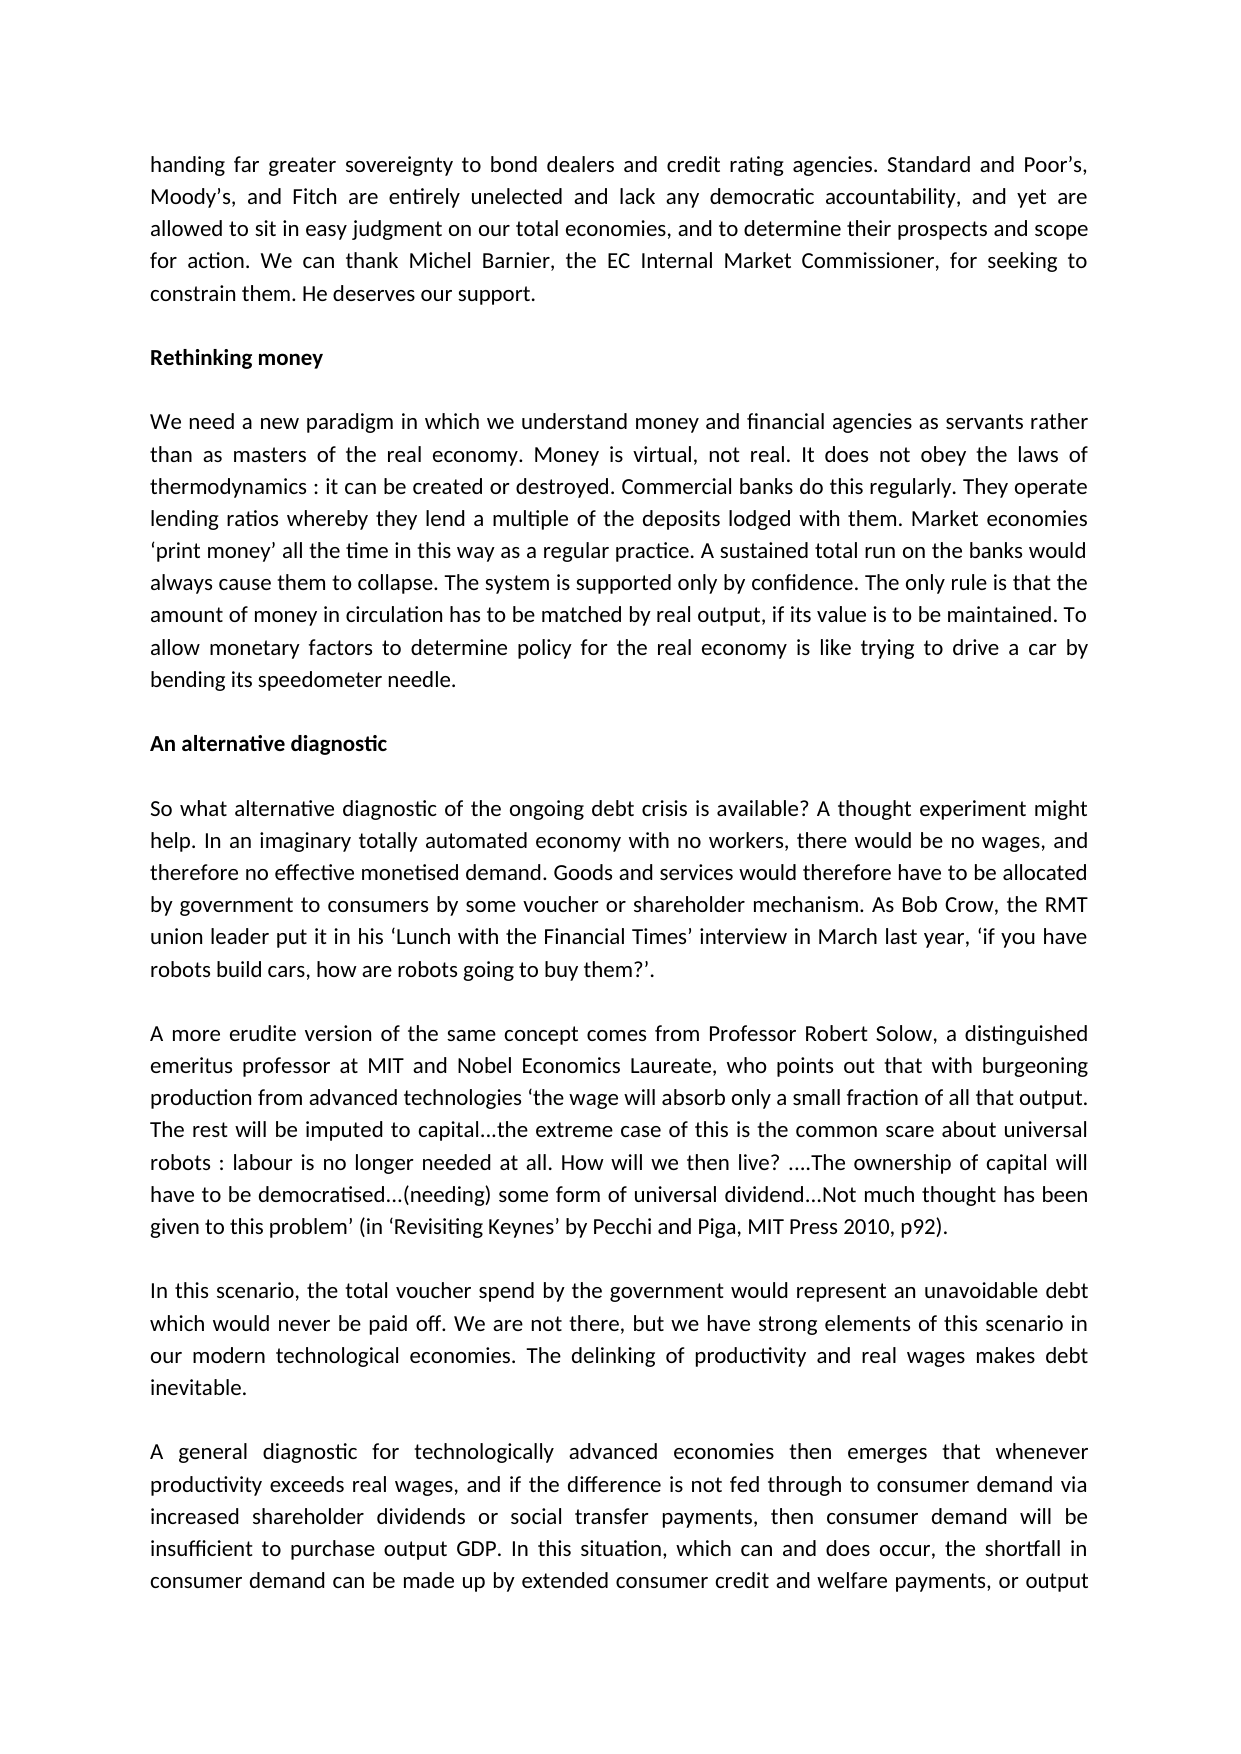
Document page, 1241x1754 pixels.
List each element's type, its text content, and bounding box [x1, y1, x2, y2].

text In this scenario, the total voucher spend by the government would represent an unavoidable debt which would never be paid off. We are not there, but we have strong elements of this scenario in our modern technological economies. The delinking of productivity and real wages makes debt inevitable. [150, 1277, 1090, 1401]
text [150, 150, 1090, 307]
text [150, 1437, 1090, 1594]
text Rethinking money [150, 343, 1090, 371]
text An alternative diagnostic [150, 729, 1090, 757]
text A more erudite version of the same concept comes from Professor Robert Solow, a distinguished emeritus professor at MIT and Nobel Economics Laureate, who points out that with burgeoning production from advanced technologies ‘the wage will absorb only a small fraction of all that output. The rest will be imputed to capital...the extreme case of this is the common scare about universal robots : labour is no longer needed at all. How will we then live? ....The ownership of capital will have to be democratised...(needing) some form of universal dividend...Not much thought has been given to this problem’ (in ‘Revisiting Keynes’ by Pecchi and Piga, MIT Press 2010, p92). [150, 1019, 1090, 1240]
text We need a new paradigm in which we understand money and financial agencies as servants rather than as masters of the real economy. Money is virtual, not real. It does not obey the laws of thermodynamics : it can be created or destroyed. Commercial banks do this regularly. They operate lending ratios whereby they lend a multiple of the deposits lodged with them. Market economies ‘print money’ all the time in this way as a regular practice. A sustained total run on the banks would always cause them to collapse. The system is supported only by confidence. The only rule is that the amount of money in circulation has to be matched by real output, if its value is to be maintained. To allow monetary factors to determine policy for the real economy is like trying to drive a car by bending its speedometer needle. [150, 407, 1090, 693]
text So what alternative diagnostic of the ongoing debt crisis is available? A thought experiment might help. In an imaginary totally automated economy with no workers, there would be no wages, and therefore no effective monetised demand. Goods and services would therefore have to be allocated by government to consumers by some voucher or shareholder mechanism. As Bob Crow, the RMT union leader put it in his ‘Lunch with the Financial Times’ interview in March last year, ‘if you have robots build cars, how are robots going to buy them?’. [150, 794, 1090, 983]
